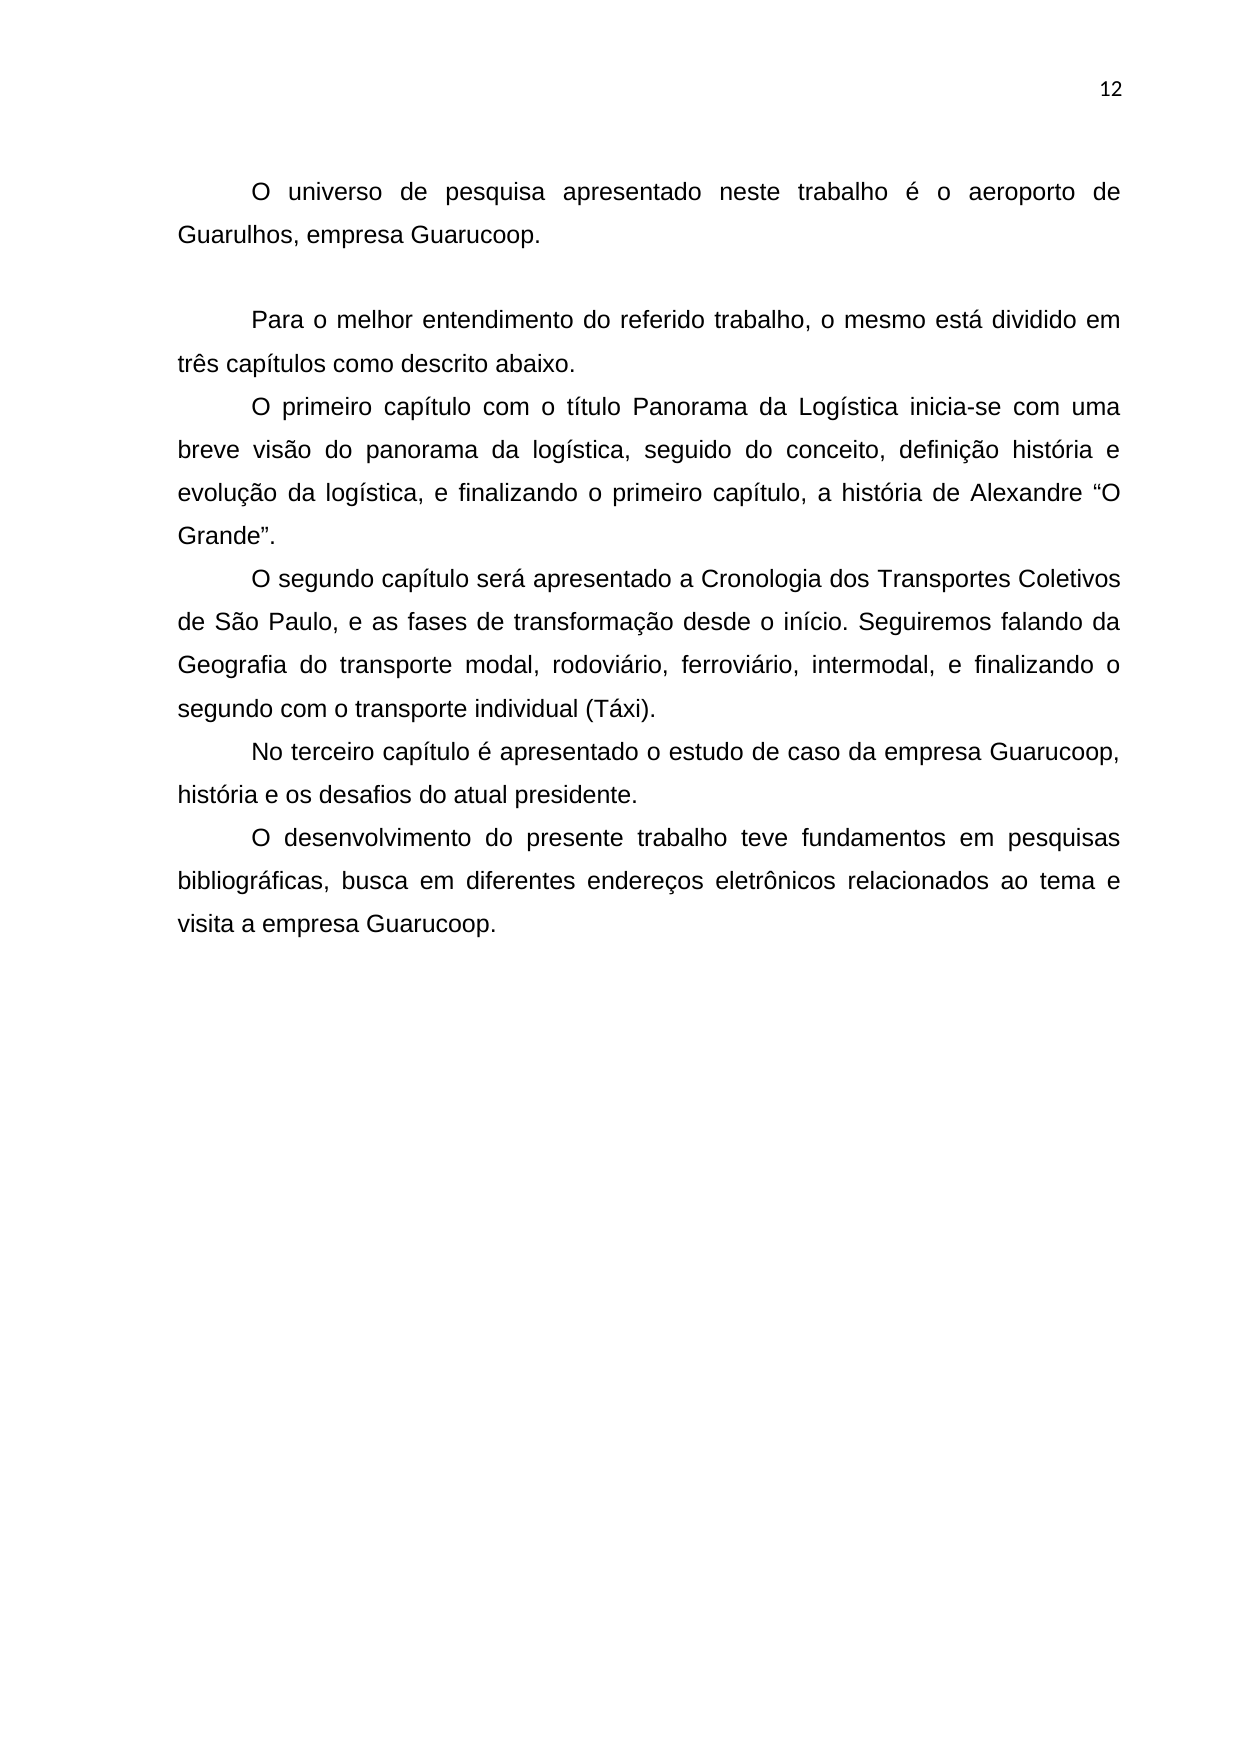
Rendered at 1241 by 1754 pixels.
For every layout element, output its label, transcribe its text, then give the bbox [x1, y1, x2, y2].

text No terceiro capítulo é apresentado o estudo de caso da empresa Guarucoop, história e os desafios do atual presidente. [177, 737, 1122, 808]
text O segundo capítulo será apresentado a Cronologia dos Transportes Coletivos de São Paulo, e as fases de transformação desde o início. Seguiremos falando da Geografia do transporte modal, rodoviário, ferroviário, intermodal, e finalizando o segundo com o transporte individual (Táxi). [177, 564, 1122, 722]
text O desenvolvimento do presente trabalho teve fundamentos em pesquisas bibliográficas, busca em diferentes endereços eletrônicos relacionados ao tema e visita a empresa Guarucoop. [177, 823, 1122, 938]
text O primeiro capítulo com o título Panorama da Logística inicia-se com uma breve visão do panorama da logística, seguido do conceito, definição história e evolução da logística, e finalizando o primeiro capítulo, a história de Alexandre “O Grande”. [177, 392, 1122, 550]
text Para o melhor entendimento do referido trabalho, o mesmo está dividido em três capítulos como descrito abaixo. [177, 305, 1122, 377]
text O universo de pesquisa apresentado neste trabalho é o aeroporto de Guarulhos, empresa Guarucoop. [177, 177, 1122, 249]
